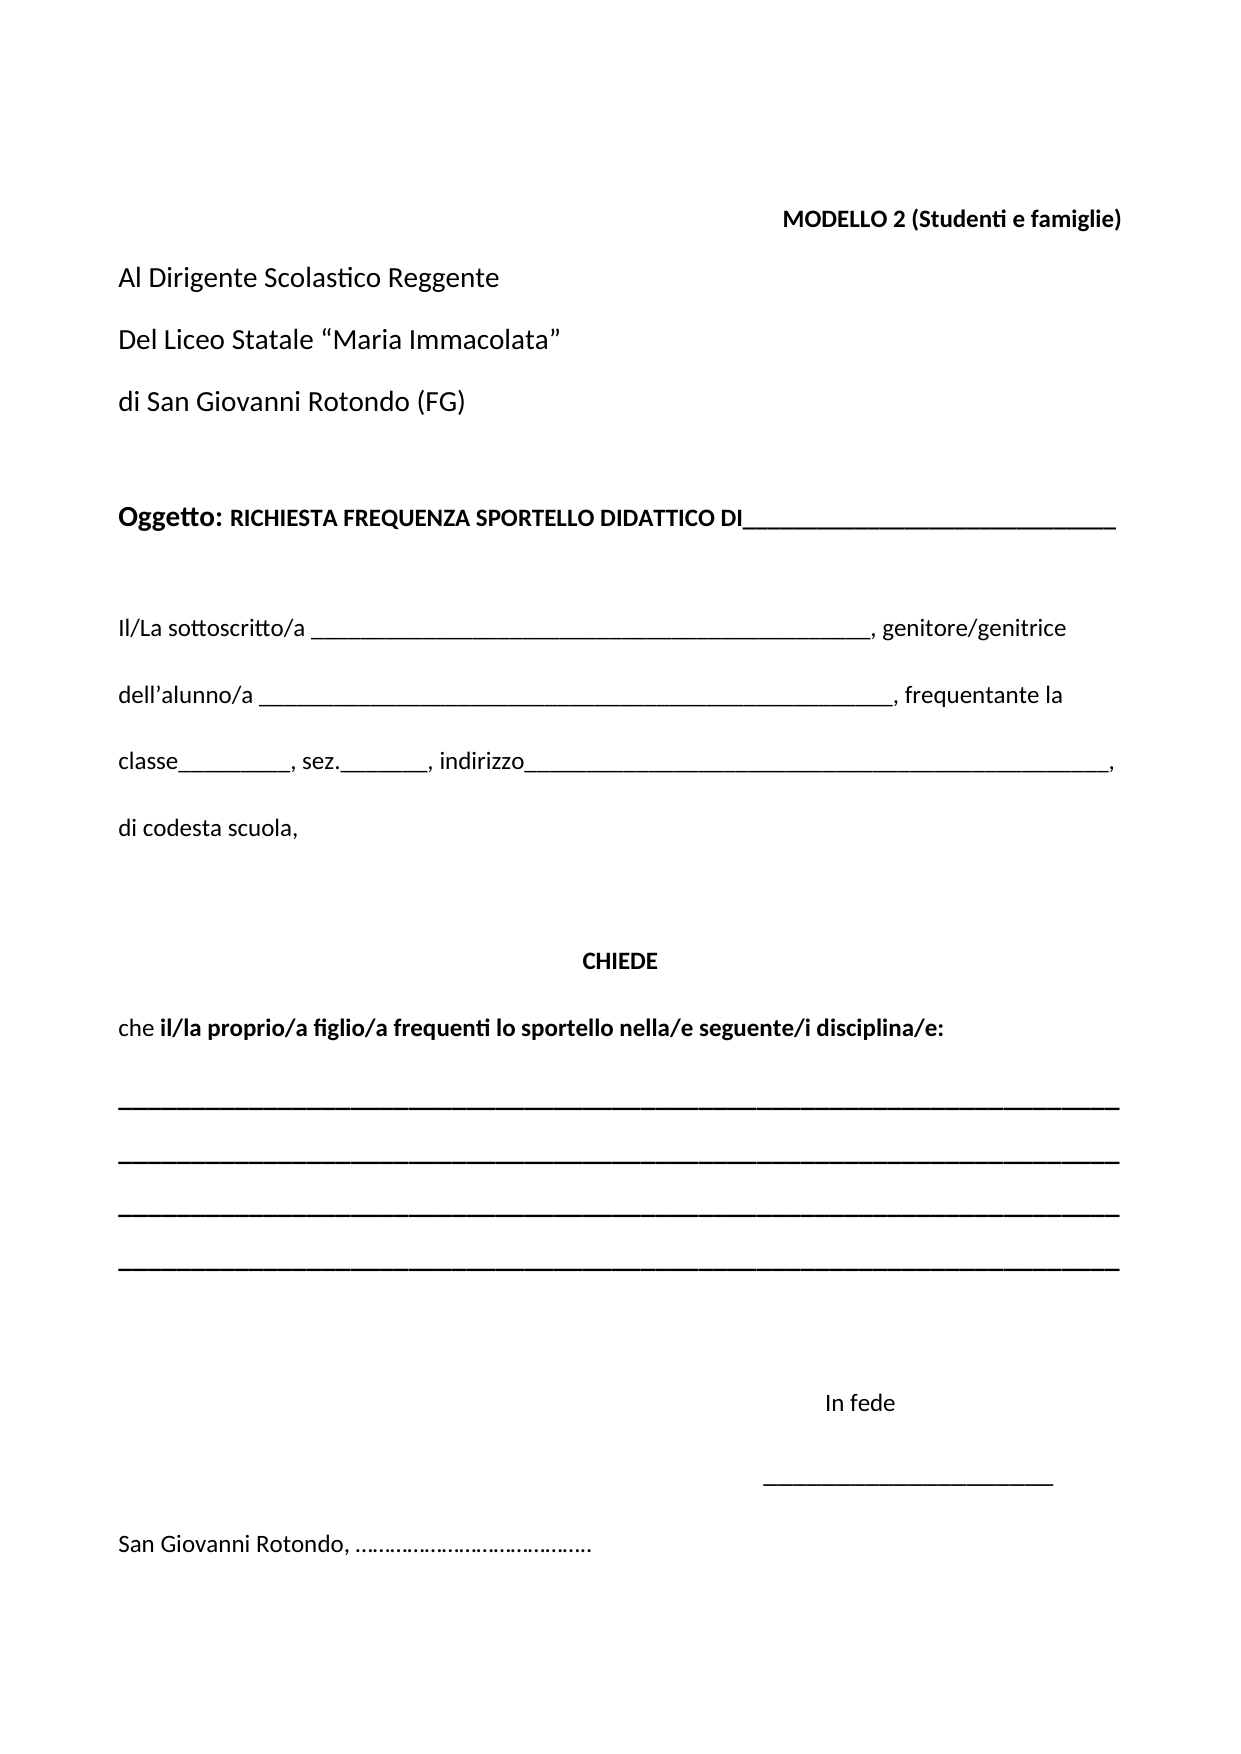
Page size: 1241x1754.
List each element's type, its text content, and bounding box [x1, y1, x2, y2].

text ____________________________________________________________________________________________________________________________________________________________________________________________________________________________________________________________________________________ [118, 1078, 1122, 1274]
text ____________________ [118, 1454, 1122, 1489]
text di codesta scuola, [118, 812, 1122, 843]
text classe_________, sez._______, indirizzo_______________________________________________, [118, 746, 1122, 776]
text CHIEDE [118, 945, 1122, 976]
text di San Giovanni Rotondo (FG) [118, 383, 1122, 418]
text dell’alunno/a ___________________________________________________, frequentante la [118, 679, 1122, 709]
text Del Liceo Statale “Maria Immacolata” [118, 321, 1122, 357]
text che il/la proprio/a figlio/a frequenti lo sportello nella/e seguente/i disciplina/e: [118, 1012, 1122, 1042]
text Oggetto: RICHIESTA FREQUENZA SPORTELLO DIDATTICO DI______________________________ [118, 498, 1122, 533]
text Il/La sottoscritto/a _____________________________________________, genitore/genitrice [118, 612, 1122, 643]
text MODELLO 2 (Studenti e famiglie) [118, 203, 1122, 234]
text Al Dirigente Scolastico Reggente [118, 259, 1122, 295]
text In fede [118, 1387, 1122, 1418]
text San Giovanni Rotondo, ………………………………….. [118, 1528, 1122, 1558]
